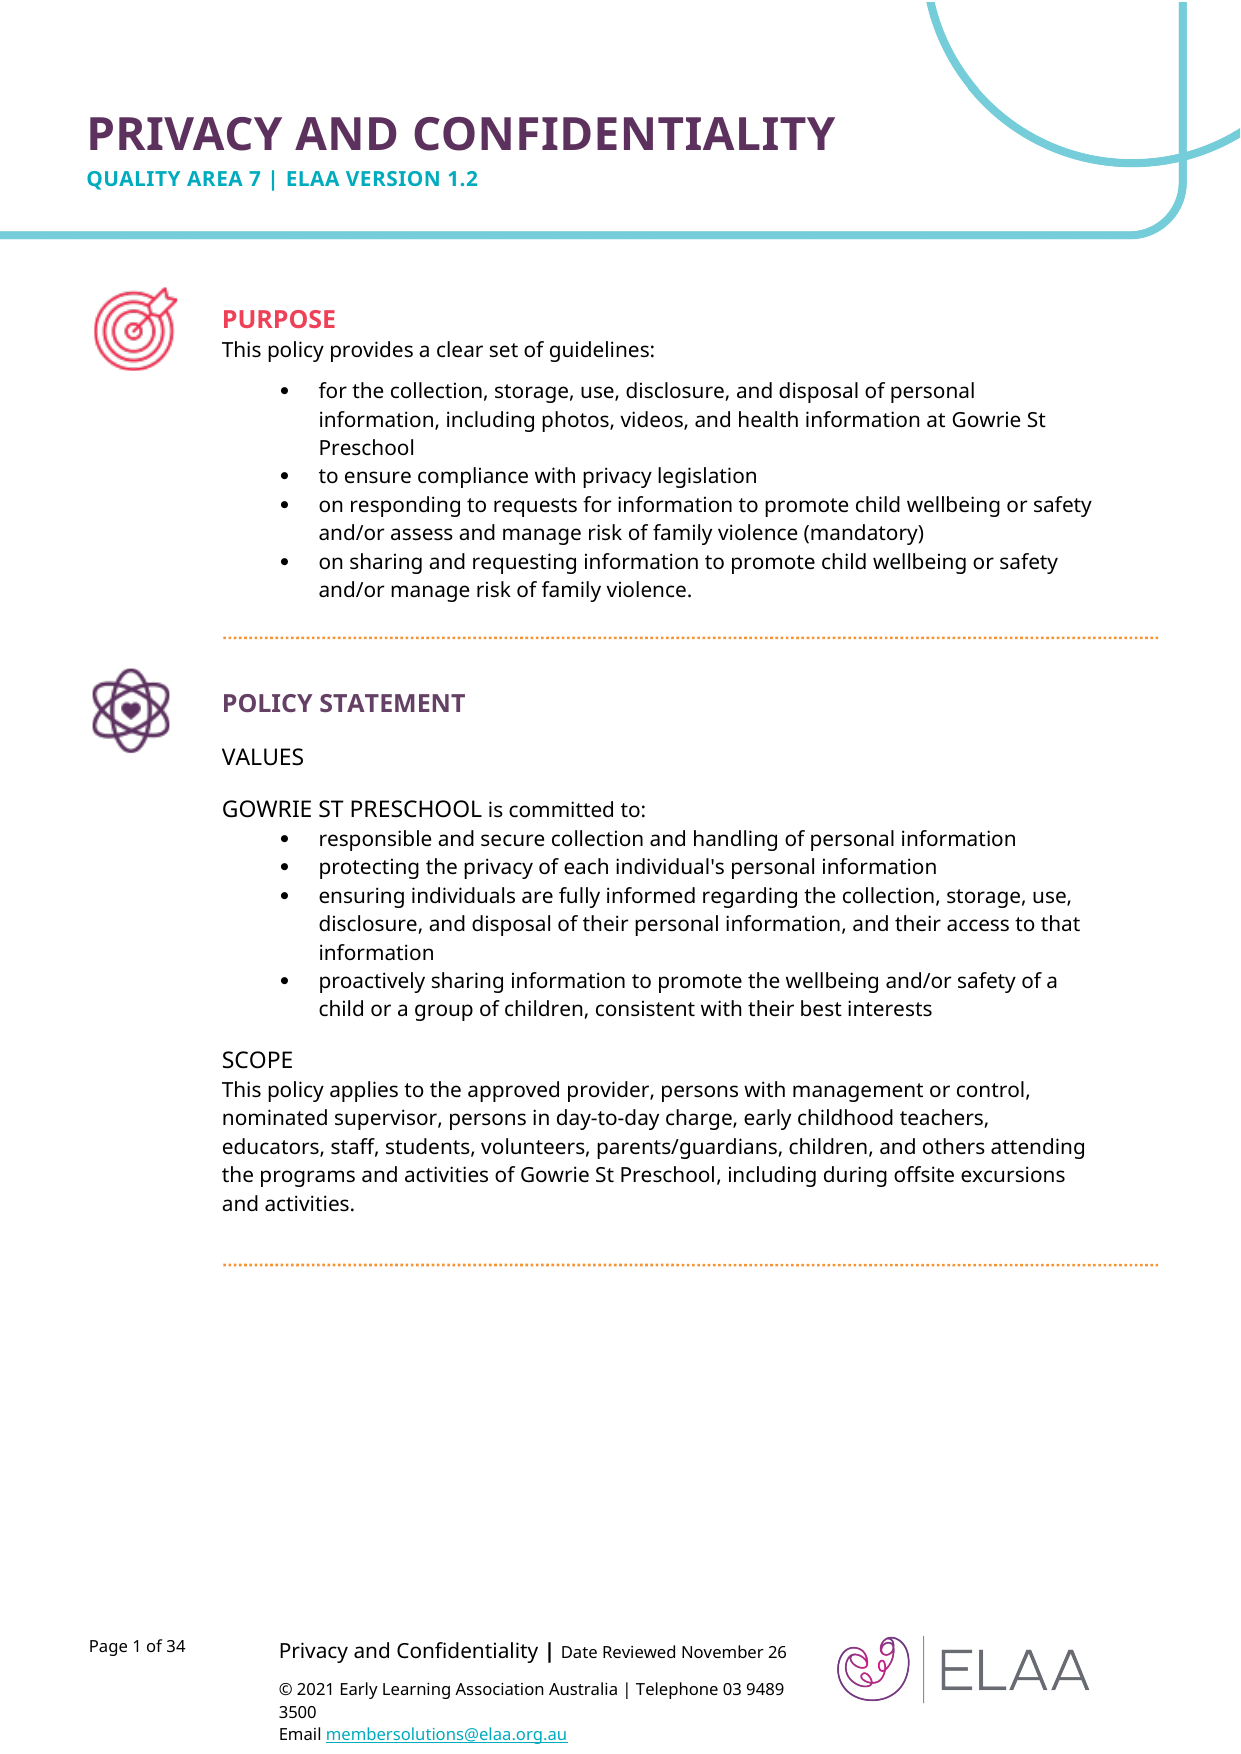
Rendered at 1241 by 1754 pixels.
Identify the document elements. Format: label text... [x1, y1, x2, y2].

text responsible and secure collection and handling of personal information [281, 824, 1093, 852]
text ensuring individuals are fully informed regarding the collection, storage, use, disclosure, and disposal of their personal information, and their access to that information [281, 881, 1093, 966]
text Policy Statement [222, 686, 1093, 720]
text proactively sharing information to promote the wellbeing and/or safety of a child or a group of children, consistent with their best interests [281, 966, 1093, 1023]
subtitle Values [222, 741, 1093, 772]
text Purpose [222, 301, 1093, 335]
subtitle Scope [222, 1044, 1093, 1075]
text This policy provides a clear set of guidelines: [222, 335, 1093, 364]
text to ensure compliance with privacy legislation [281, 462, 1093, 490]
picture [83, 657, 178, 759]
text This policy applies to the approved provider, persons with management or control, nominated supervisor, persons in day-to-day charge, early childhood teachers, educators, staff, students, volunteers, parents/guardians, children, and others attending the programs and activities of , including during offsite excursions and activities. [222, 1075, 1093, 1217]
subtitle is committed to: [222, 793, 1093, 824]
picture [0, 2, 1241, 261]
text protecting the privacy of each individual's personal information [281, 852, 1093, 881]
text for the collection, storage, use, disclosure, and disposal of personal information, including photos, videos, and health information at [281, 376, 1093, 462]
picture [85, 278, 177, 376]
picture [832, 1633, 1093, 1721]
text on responding to requests for information to promote child wellbeing or safety and/or assess and manage risk of family violence (mandatory) [281, 490, 1093, 547]
text on sharing and requesting information to promote child wellbeing or safety and/or manage risk of family violence. [281, 547, 1093, 604]
